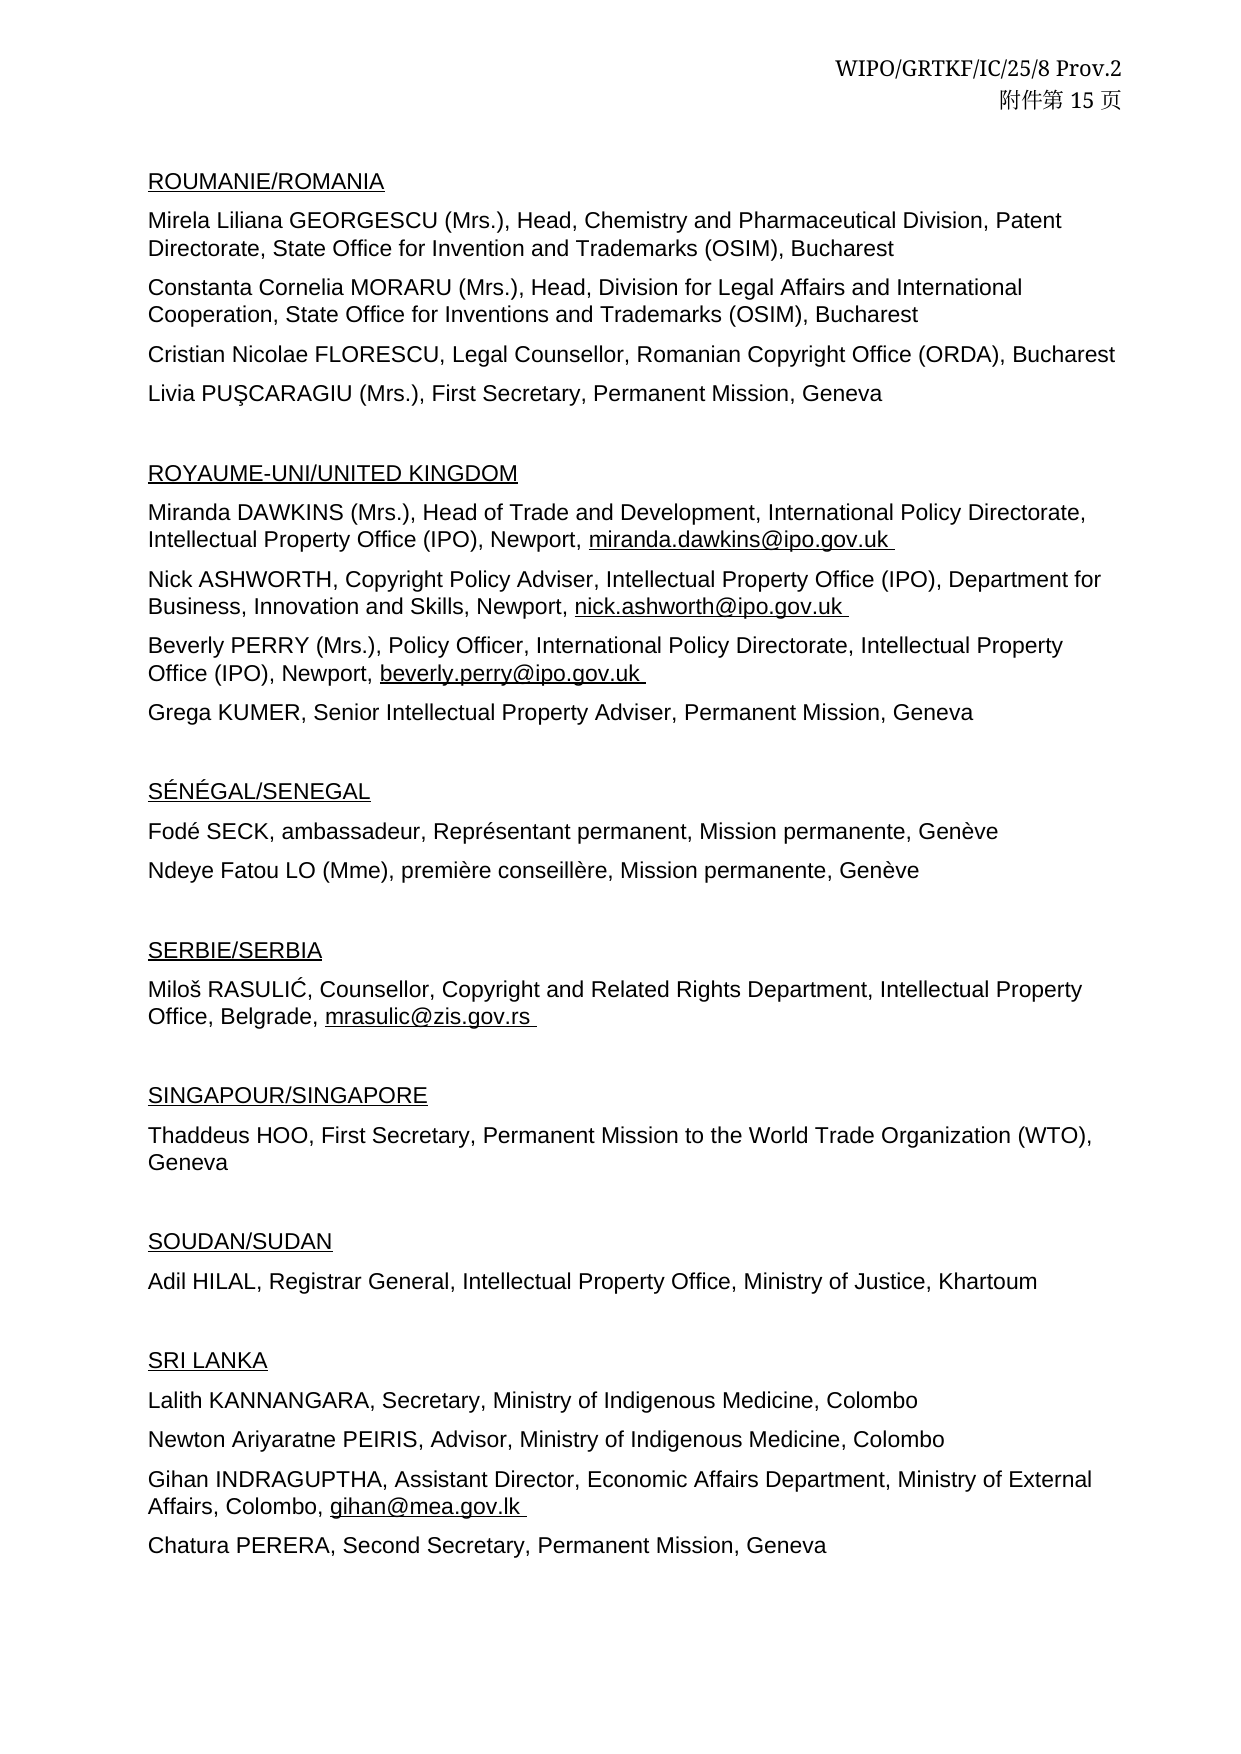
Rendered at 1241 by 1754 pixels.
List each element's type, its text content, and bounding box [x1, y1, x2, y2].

text Ndeye Fatou LO (Mme), première conseillère, Mission permanente, Genève [148, 857, 1122, 884]
text SOUDAN/SUDAN [148, 1228, 1122, 1255]
text Gihan INDRAGUPTHA, Assistant Director, Economic Affairs Department, Ministry of External Affairs, , gihan@mea.gov.lk [148, 1465, 1122, 1519]
text Mirela Liliana GEORGESCU (Mrs.), Head, Chemistry and Pharmaceutical Division, Patent Directorate, State Office for Invention and Trademarks (OSIM), [148, 207, 1122, 261]
text Cristian Nicolae FLORESCU, Legal Counsellor, Romanian Copyright Office (ORDA), [148, 340, 1122, 367]
text Nick ASHWORTH, Copyright Policy Adviser, Intellectual Property Office (IPO), Department for Business, Innovation and Skills, Newport, nick.ashworth@ipo.gov.uk [148, 565, 1122, 619]
text Miloš RASULIĆ, Counsellor, Copyright and Related Rights Department, Intellectual Property Office, , mrasulic@zis.gov.rs [148, 976, 1122, 1030]
text ROUMANIE/ROMANIA [148, 167, 1122, 194]
text Cornelia MORARU (Mrs.), Head, Division for Legal Affairs and International Cooperation, State Office for Inventions and Trademarks (OSIM), [148, 273, 1122, 328]
text SÉNÉGAL/SENEGAL [148, 778, 1122, 805]
text SERBIE/SERBIA [148, 936, 1122, 963]
text Lalith KANNANGARA, Secretary, Ministry of Indigenous Medicine, [148, 1386, 1122, 1413]
text Fodé SECK, ambassadeur, Représentant permanent, Mission permanente, Genève [148, 817, 1122, 844]
text Beverly PERRY (Mrs.), Policy Officer, International Policy Directorate, Intellectual Property Office (IPO), , beverly.perry@ipo.gov.uk [148, 632, 1122, 686]
text Livia PUŞCARAGIU (Mrs.), First Secretary, Permanent , [148, 380, 1122, 407]
text Ariyaratne PEIRIS, Advisor, Ministry of Indigenous Medicine, [148, 1426, 1122, 1453]
text Grega KUMER, Senior Intellectual Property Adviser, Permanent Mission, Geneva [148, 698, 1122, 726]
text Chatura PERERA, Second Secretary, Permanent Mission, Geneva [148, 1532, 1122, 1559]
text Miranda DAWKINS (Mrs.), Head of Trade and Development, International Policy Directorate, Intellectual Property Office (IPO), Newport, miranda.dawkins@ipo.gov.uk [148, 498, 1122, 553]
text ROYAUME-UNI/UNITED KINGDOM [148, 459, 1122, 486]
text Thaddeus HOO, First Secretary, Permanent to the World Trade Organization (WTO), [148, 1121, 1122, 1176]
text SINGAPOUR/SINGAPORE [148, 1082, 1122, 1109]
text Adil HILAL, Registrar General, Intellectual Property Office, Ministry of Justice, Khartoum [148, 1267, 1122, 1294]
